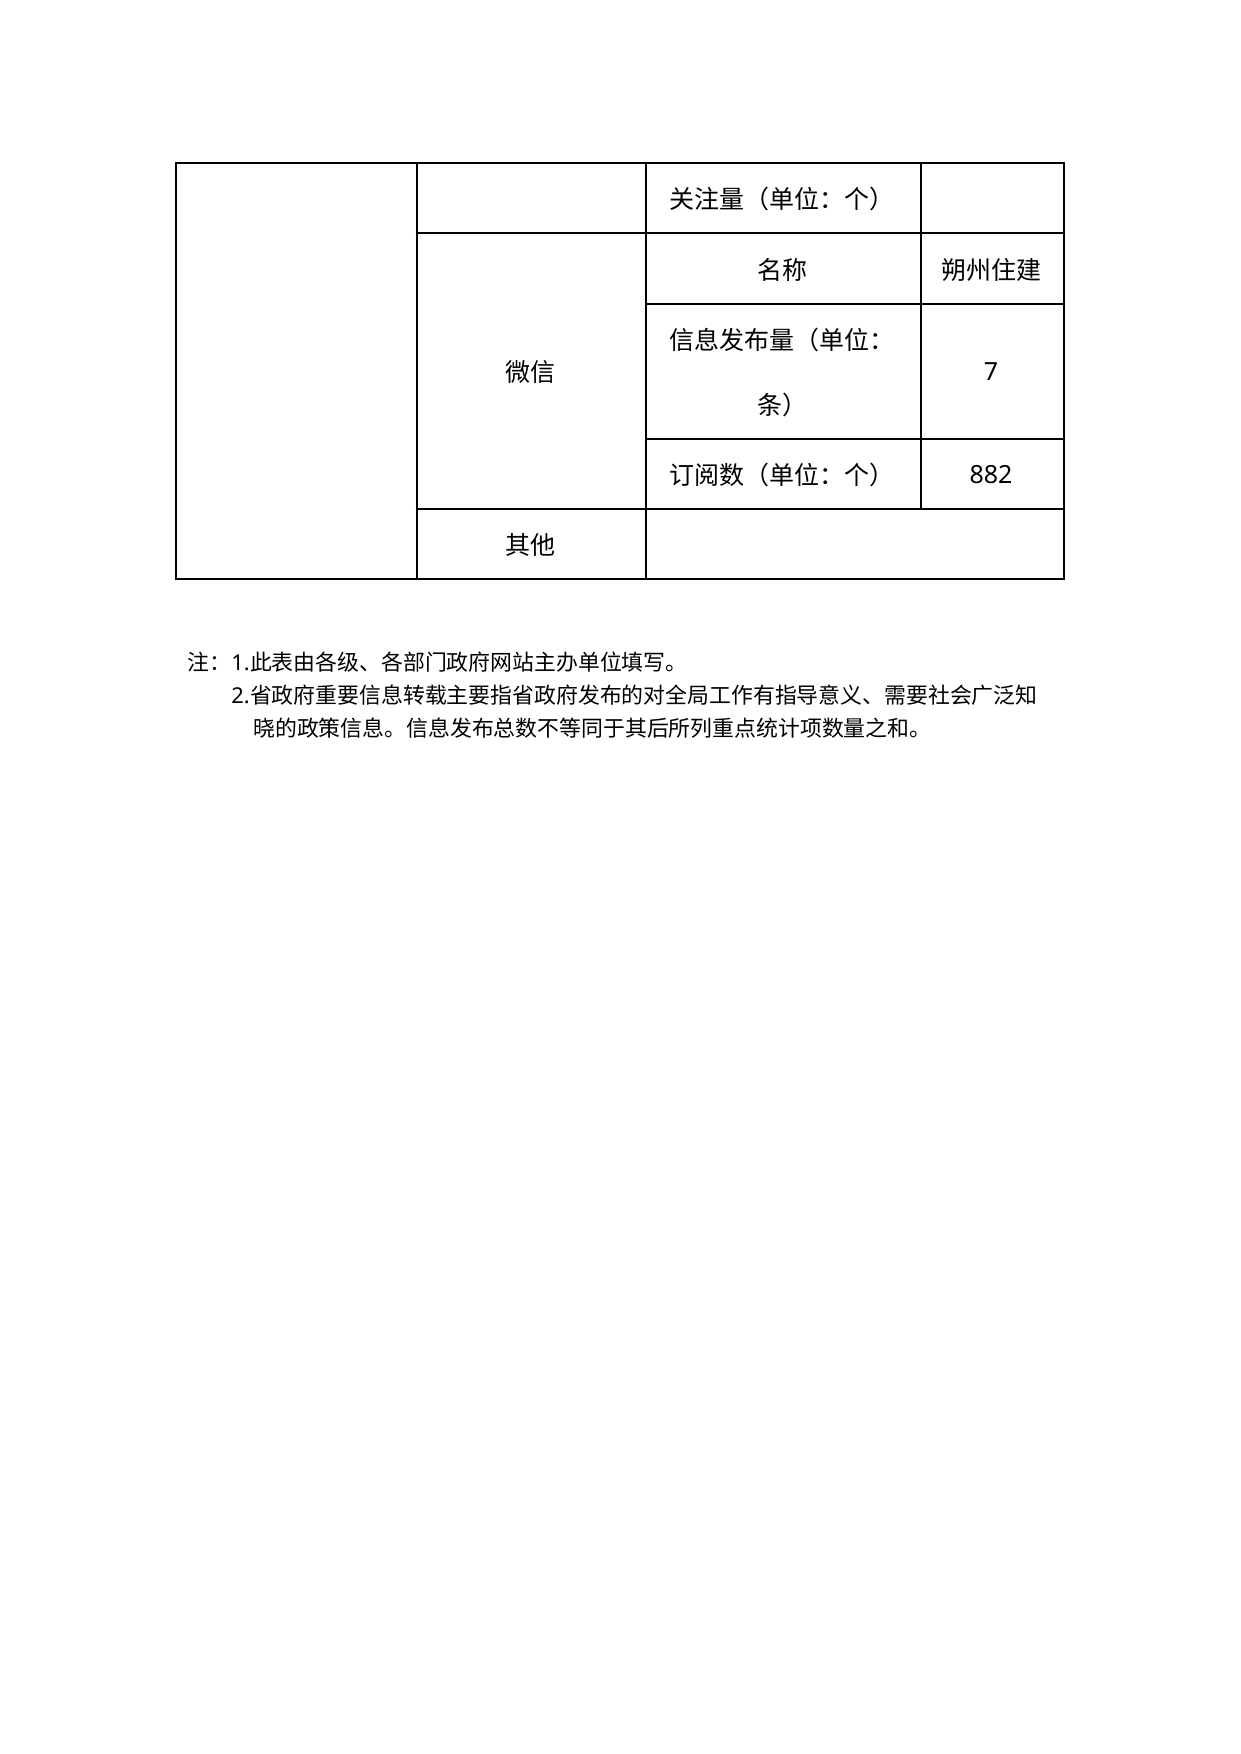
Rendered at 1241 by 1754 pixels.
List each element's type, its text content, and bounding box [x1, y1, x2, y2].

text 注：1.此表由各级、各部门政府网站主办单位填写。 [187, 645, 1053, 678]
table_cell 订阅数（单位：个） [647, 440, 920, 508]
table_cell 关注量（单位：个） [647, 164, 920, 232]
table_cell [647, 510, 1063, 578]
table_cell 其他 [418, 510, 645, 578]
table_cell 7 [922, 305, 1063, 438]
table_cell 微信 [418, 234, 645, 508]
table_cell 朔州住建 [922, 234, 1063, 302]
text 2.省政府重要信息转载主要指省政府发布的对全局工作有指导意义、需要社会广泛知晓的政策信息。信息发布总数不等同于其后所列重点统计项数量之和。 [231, 678, 1053, 743]
table_cell 信息发布量（单位：条） [647, 305, 920, 438]
table_cell [922, 164, 1063, 232]
table_cell 882 [922, 440, 1063, 508]
table_cell 名称 [647, 234, 920, 302]
